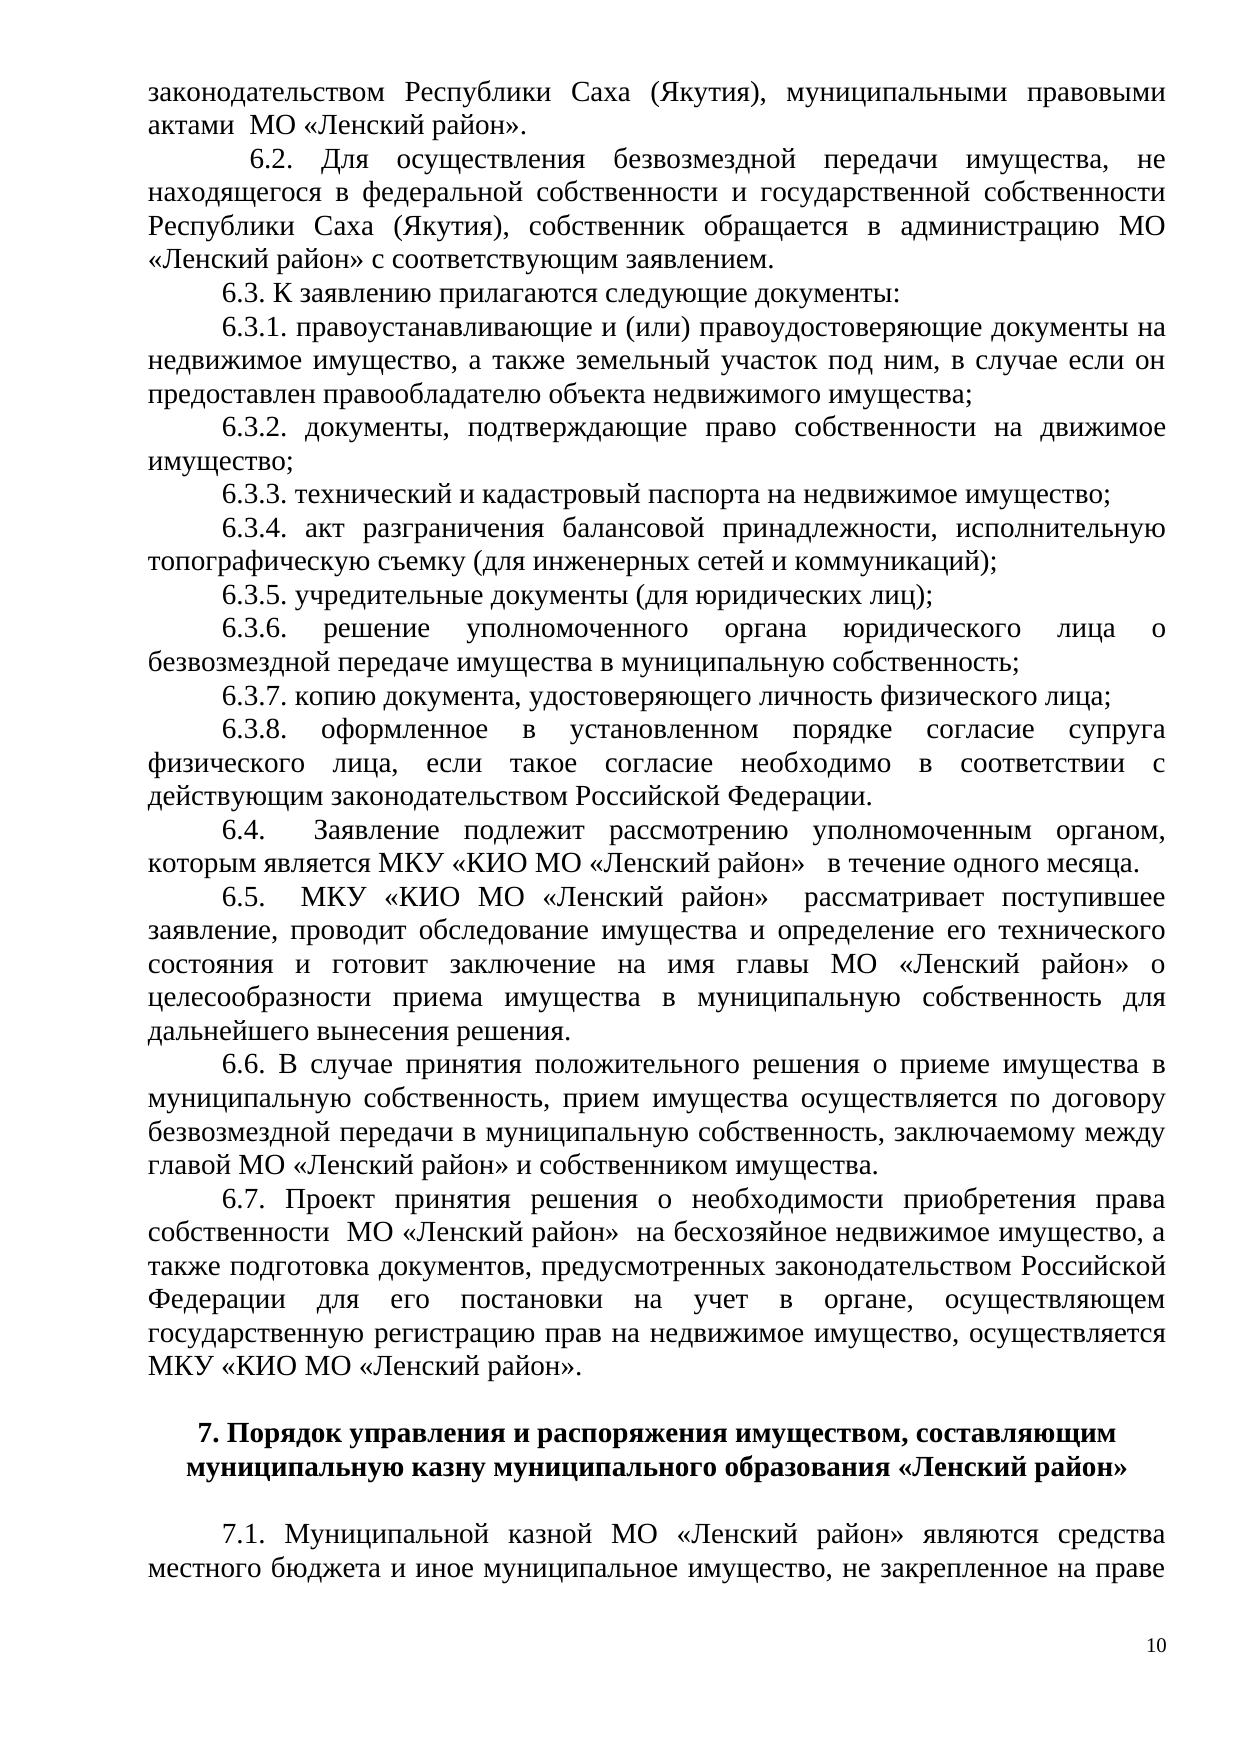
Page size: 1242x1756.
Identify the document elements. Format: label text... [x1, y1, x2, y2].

text 6.3. К заявлению прилагаются следующие документы: [148, 275, 1167, 309]
text 6.3.4. акт разграничения балансовой принадлежности, исполнительную топографическую съемку (для инженерных сетей и коммуникаций); [148, 510, 1167, 577]
text 6.6. В случае принятия положительного решения о приеме имущества в муниципальную собственность, прием имущества осуществляется по договору безвозмездной передачи в муниципальную собственность, заключаемому между главой МО «Ленский район» и собственником имущества. [148, 1047, 1167, 1181]
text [148, 74, 1167, 141]
text 6.3.3. технический и кадастровый паспорта на недвижимое имущество; [148, 476, 1167, 510]
text 6.3.8. оформленное в установленном порядке согласие супруга физического лица, если такое согласие необходимо в соответствии с действующим законодательством Российской Федерации. [148, 711, 1167, 812]
text 6.3.7. копию документа, удостоверяющего личность физического лица; [148, 678, 1167, 711]
text 6.7. Проект принятия решения о необходимости приобретения права собственности МО «Ленский район» на бесхозяйное недвижимое имущество, а также подготовка документов, предусмотренных законодательством Российской Федерации для его постановки на учет в органе, осуществляющем государственную регистрацию прав на недвижимое имущество, осуществляется МКУ «КИО МО «Ленский район». [148, 1181, 1167, 1382]
text 6.3.5. учредительные документы (для юридических лиц); [148, 577, 1167, 611]
text 6.3.2. документы, подтверждающие право собственности на движимое имущество; [148, 409, 1167, 476]
text 6.3.6. решение уполномоченного органа юридического лица о безвозмездной передаче имущества в муниципальную собственность; [148, 611, 1167, 678]
text 6.4. Заявление подлежит рассмотрению уполномоченным органом, которым является МКУ «КИО МО «Ленский район» в течение одного месяца. [148, 812, 1167, 879]
text 6.2. Для осуществления безвозмездной передачи имущества, не находящегося в федеральной собственности и государственной собственности Республики Саха (Якутия), собственник обращается в администрацию МО «Ленский район» с соответствующим заявлением. [148, 141, 1167, 275]
text 6.3.1. правоустанавливающие и (или) правоудостоверяющие документы на недвижимое имущество, а также земельный участок под ним, в случае если он предоставлен правообладателю объекта недвижимого имущества; [148, 309, 1167, 409]
text 7. Порядок управления и распоряжения имуществом, составляющим муниципальную казну муниципального образования «Ленский район» [148, 1416, 1167, 1483]
text 6.5. МКУ «КИО МО «Ленский район» рассматривает поступившее заявление, проводит обследование имущества и определение его технического состояния и готовит заключение на имя главы МО «Ленский район» о целесообразности приема имущества в муниципальную собственность для дальнейшего вынесения решения. [148, 879, 1167, 1047]
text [148, 1516, 1167, 1583]
